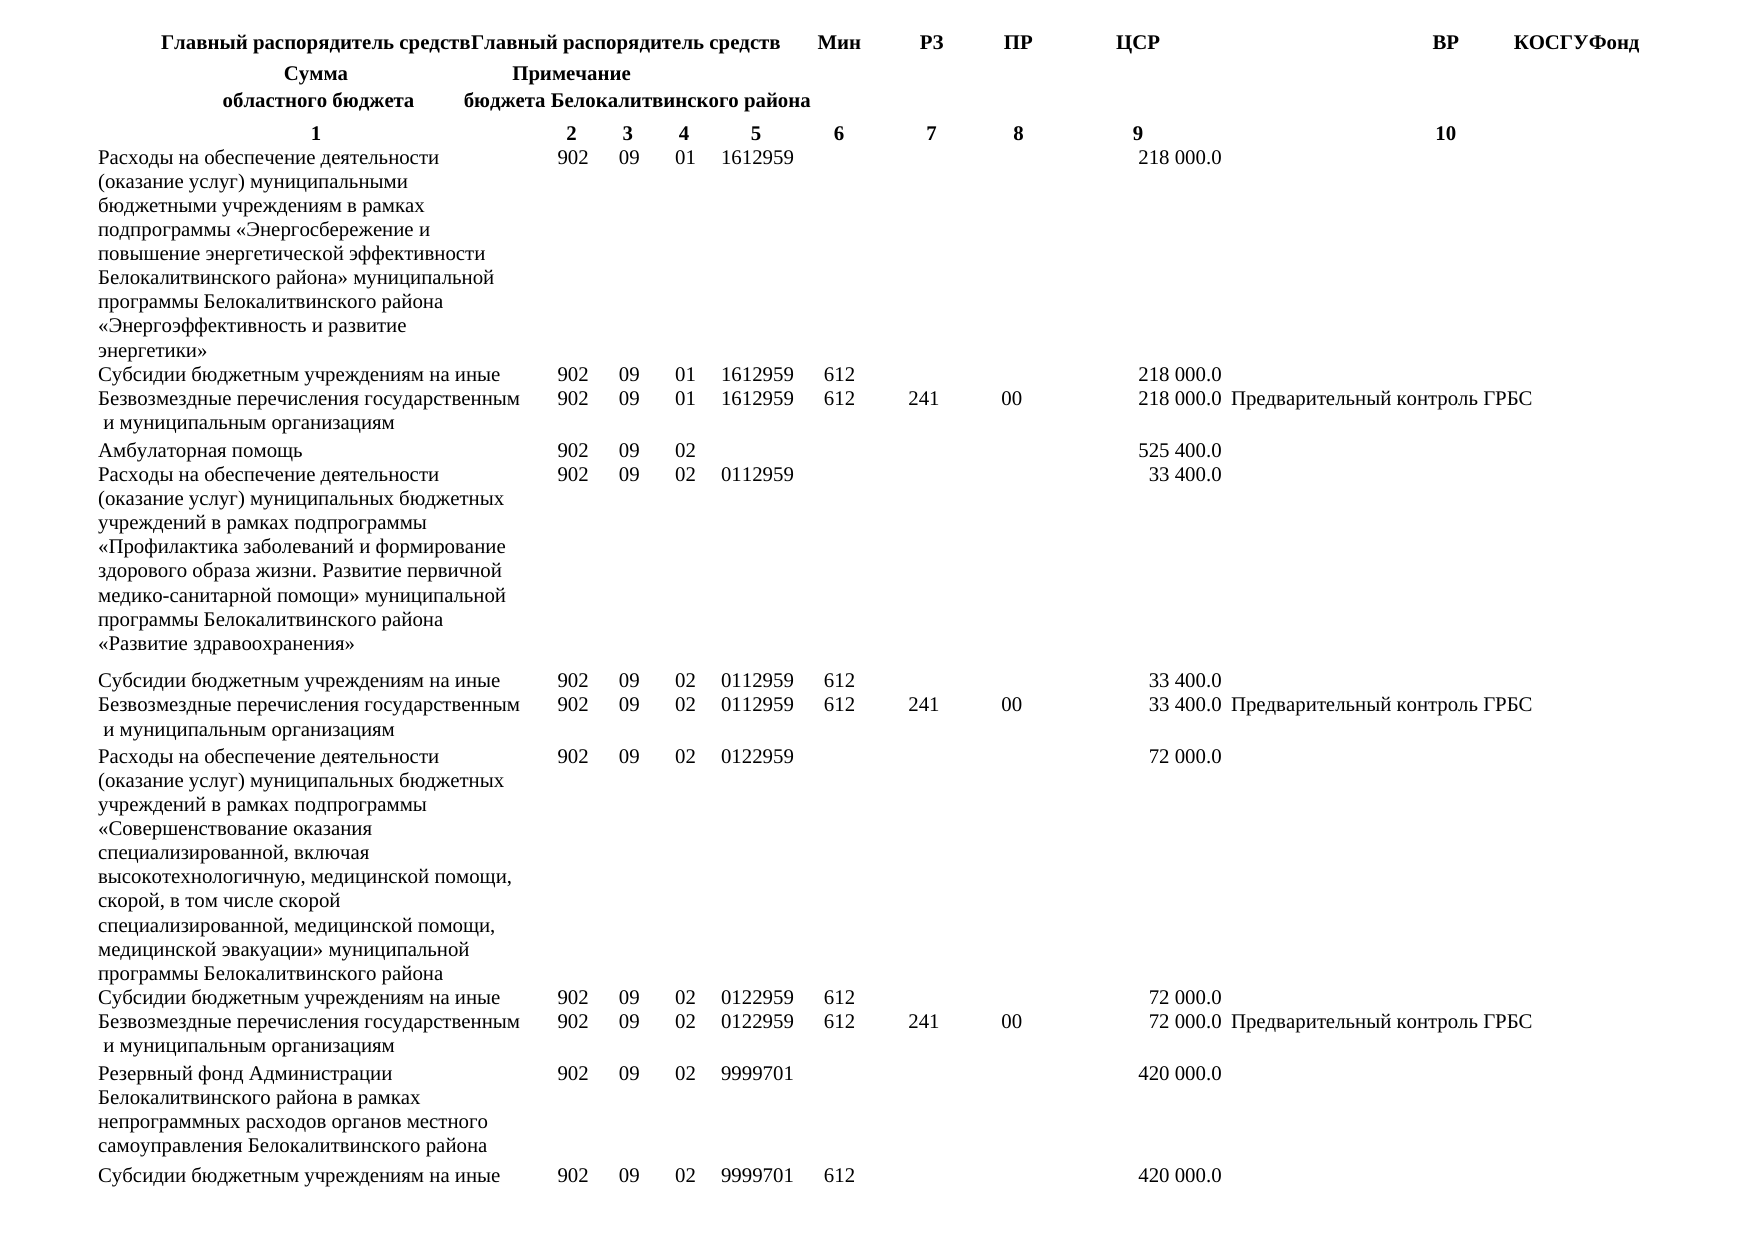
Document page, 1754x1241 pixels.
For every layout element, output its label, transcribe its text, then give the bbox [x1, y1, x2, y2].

text Резервный фонд Администрации 902 09 02 9999701 420 000.0 [88, 1061, 1724, 1085]
text Субсидии бюджетным учреждениям на иные 902 09 02 9999701 612 420 000.0 [88, 1163, 1724, 1187]
text Субсидии бюджетным учреждениям на иные 902 09 02 0122959 612 72 000.0 [88, 985, 1724, 1009]
text (оказание услуг) муниципальных бюджетных [88, 486, 1724, 510]
text Расходы на обеспечение деятельности 902 09 02 0112959 33 400.0 [88, 462, 1724, 486]
text областного бюджета бюджета Белокалитвинского района [88, 88, 1724, 112]
text программы Белокалитвинского района [88, 607, 1724, 631]
text подпрограммы «Энергосбережение и [88, 217, 1724, 241]
text Амбулаторная помощь 902 09 02 525 400.0 [88, 438, 1724, 462]
text «Энергоэффективность и развитие [88, 313, 1724, 337]
text Расходы на обеспечение деятельности 902 09 01 1612959 218 000.0 [88, 145, 1724, 169]
text Белокалитвинского района в рамках [88, 1085, 1724, 1109]
text Белокалитвинского района» муниципальной [88, 265, 1724, 289]
text (оказание услуг) муниципальными [88, 169, 1724, 193]
text «Развитие здравоохранения» [88, 631, 1724, 655]
text и муниципальным организациям [88, 1033, 1724, 1057]
text «Совершенствование оказания [88, 816, 1724, 840]
text учреждений в рамках подпрограммы [88, 510, 1724, 534]
text высокотехнологичную, медицинской помощи, [88, 864, 1724, 888]
text специализированной, включая [88, 840, 1724, 864]
text учреждений в рамках подпрограммы [88, 792, 1724, 816]
text Безвозмездные перечисления государственным 902 09 02 0122959 612 241 00 72 000.0 Предварительный контроль ГРБС [88, 1009, 1724, 1033]
text бюджетными учреждениям в рамках [88, 193, 1724, 217]
text Безвозмездные перечисления государственным 902 09 01 1612959 612 241 00 218 000.0 Предварительный контроль ГРБС [88, 386, 1724, 410]
text энергетики» [88, 337, 1724, 362]
text «Профилактика заболеваний и формирование [88, 534, 1724, 558]
text Расходы на обеспечение деятельности 902 09 02 0122959 72 000.0 [88, 744, 1724, 768]
text повышение энергетической эффективности [88, 241, 1724, 265]
text здорового образа жизни. Развитие первичной [88, 558, 1724, 582]
text специализированной, медицинской помощи, [88, 912, 1724, 937]
text Субсидии бюджетным учреждениям на иные 902 09 01 1612959 612 218 000.0 [88, 362, 1724, 386]
text скорой, в том числе скорой [88, 888, 1724, 912]
text 1 2 3 4 5 6 7 8 9 10 [88, 120, 1724, 144]
text медико-санитарной помощи» муниципальной [88, 582, 1724, 607]
text Безвозмездные перечисления государственным 902 09 02 0112959 612 241 00 33 400.0 Предварительный контроль ГРБС [88, 692, 1724, 716]
text непрограммных расходов органов местного [88, 1109, 1724, 1133]
text и муниципальным организациям [88, 410, 1724, 434]
text программы Белокалитвинского района [88, 289, 1724, 313]
text Главный распорядитель средств Главный распорядитель средств Мин РЗ ПР ЦСР ВР КОСГУ Фонд Сумма Примечание [88, 29, 1724, 88]
text самоуправления Белокалитвинского района [88, 1133, 1724, 1157]
text и муниципальным организациям [88, 716, 1724, 741]
text Субсидии бюджетным учреждениям на иные 902 09 02 0112959 612 33 400.0 [88, 668, 1724, 692]
text медицинской эвакуации» муниципальной [88, 937, 1724, 961]
text (оказание услуг) муниципальных бюджетных [88, 768, 1724, 792]
text программы Белокалитвинского района [88, 961, 1724, 985]
